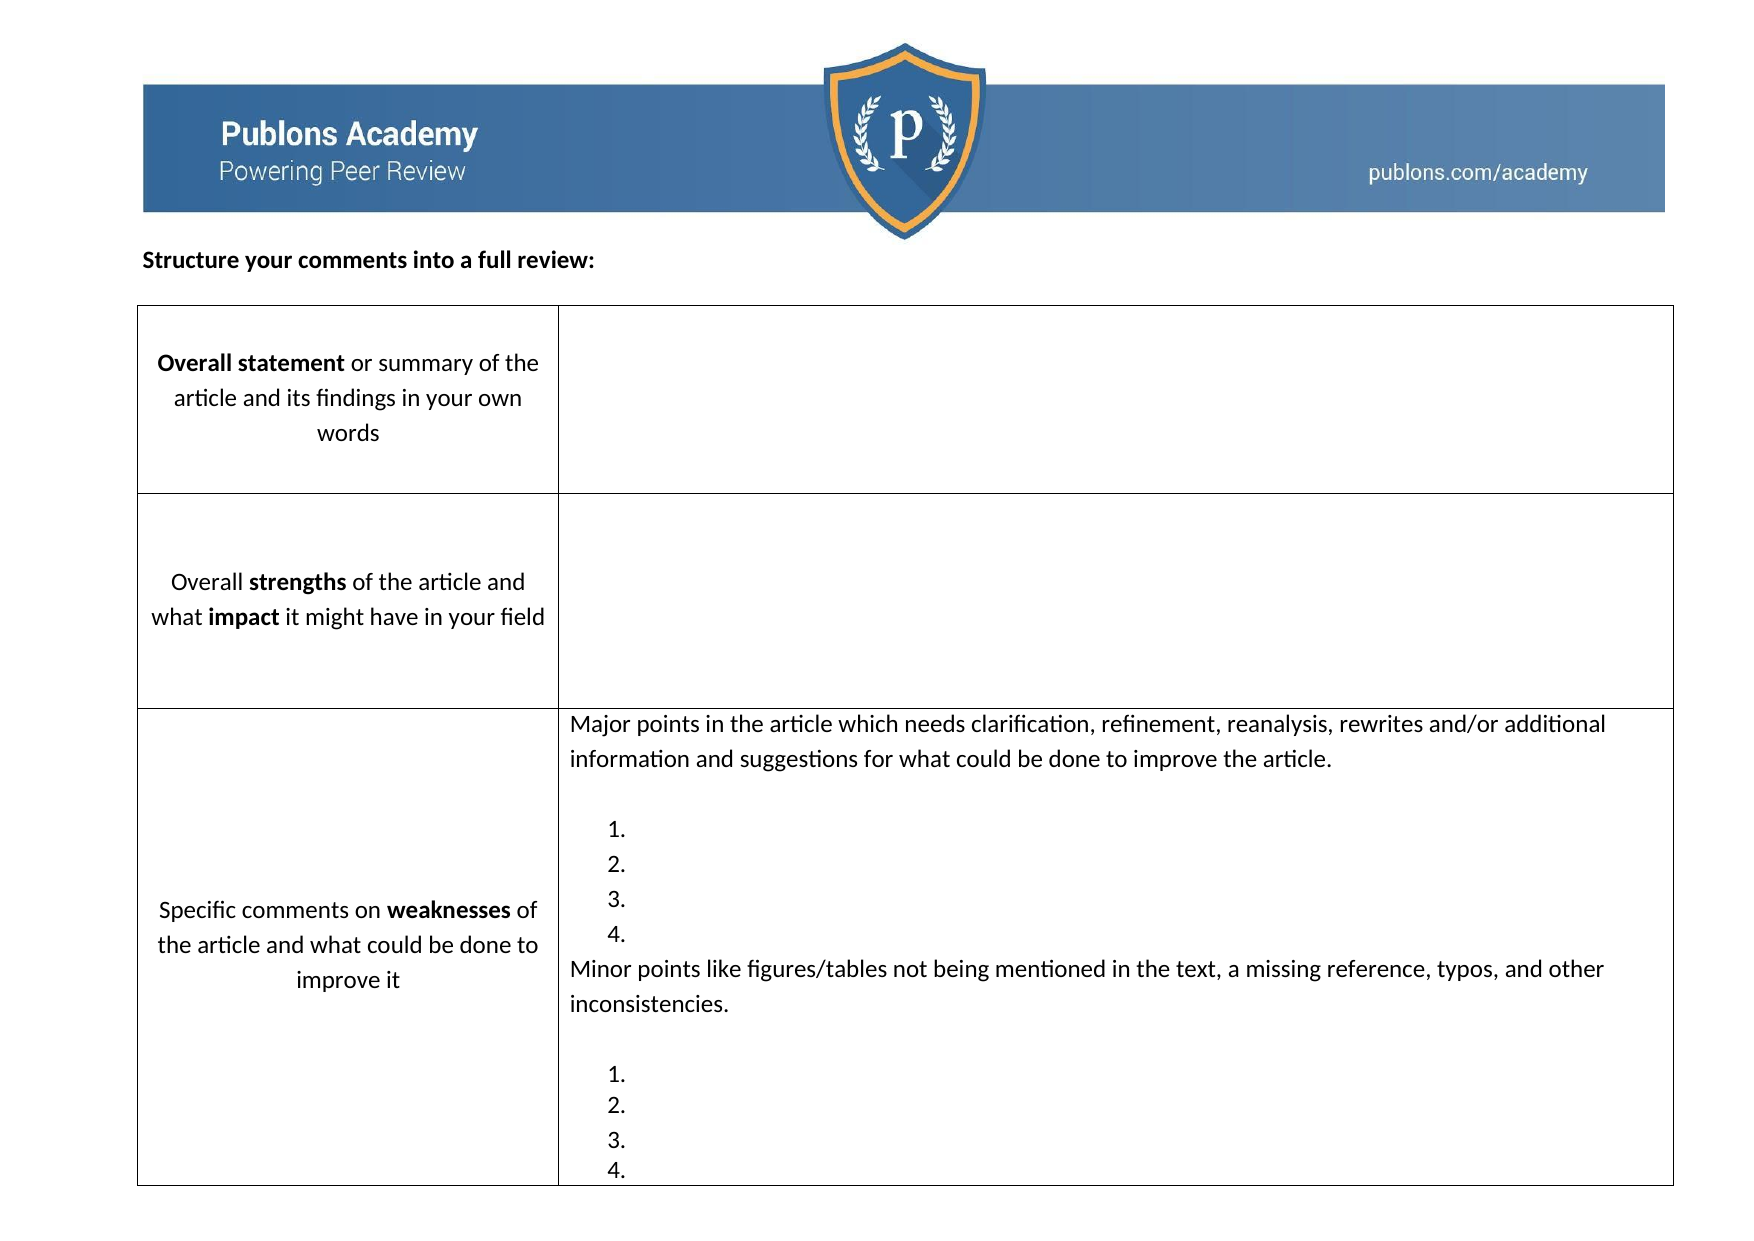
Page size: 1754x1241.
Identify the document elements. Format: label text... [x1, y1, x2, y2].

table_header Overall statement or summary of the article and its findings in your own words [138, 306, 558, 493]
table_cell Specific comments on weaknesses of the article and what could be done to improve it [138, 709, 558, 1185]
table_cell Overall strengths of the article and what impact it might have in your field [138, 494, 558, 707]
text Structure your comments into a full review: [142, 245, 1612, 275]
table_cell Major points in the article which needs clarification, refinement, reanalysis, rewrites and/or additional information and suggestions for what could be done to improve the article. Minor points like figures/tables not being mentioned in the text, a missing reference, typos, and other inconsistencies. [559, 709, 1673, 1185]
table_header [559, 306, 1673, 493]
table_cell [559, 494, 1673, 707]
picture [142, 38, 1665, 245]
